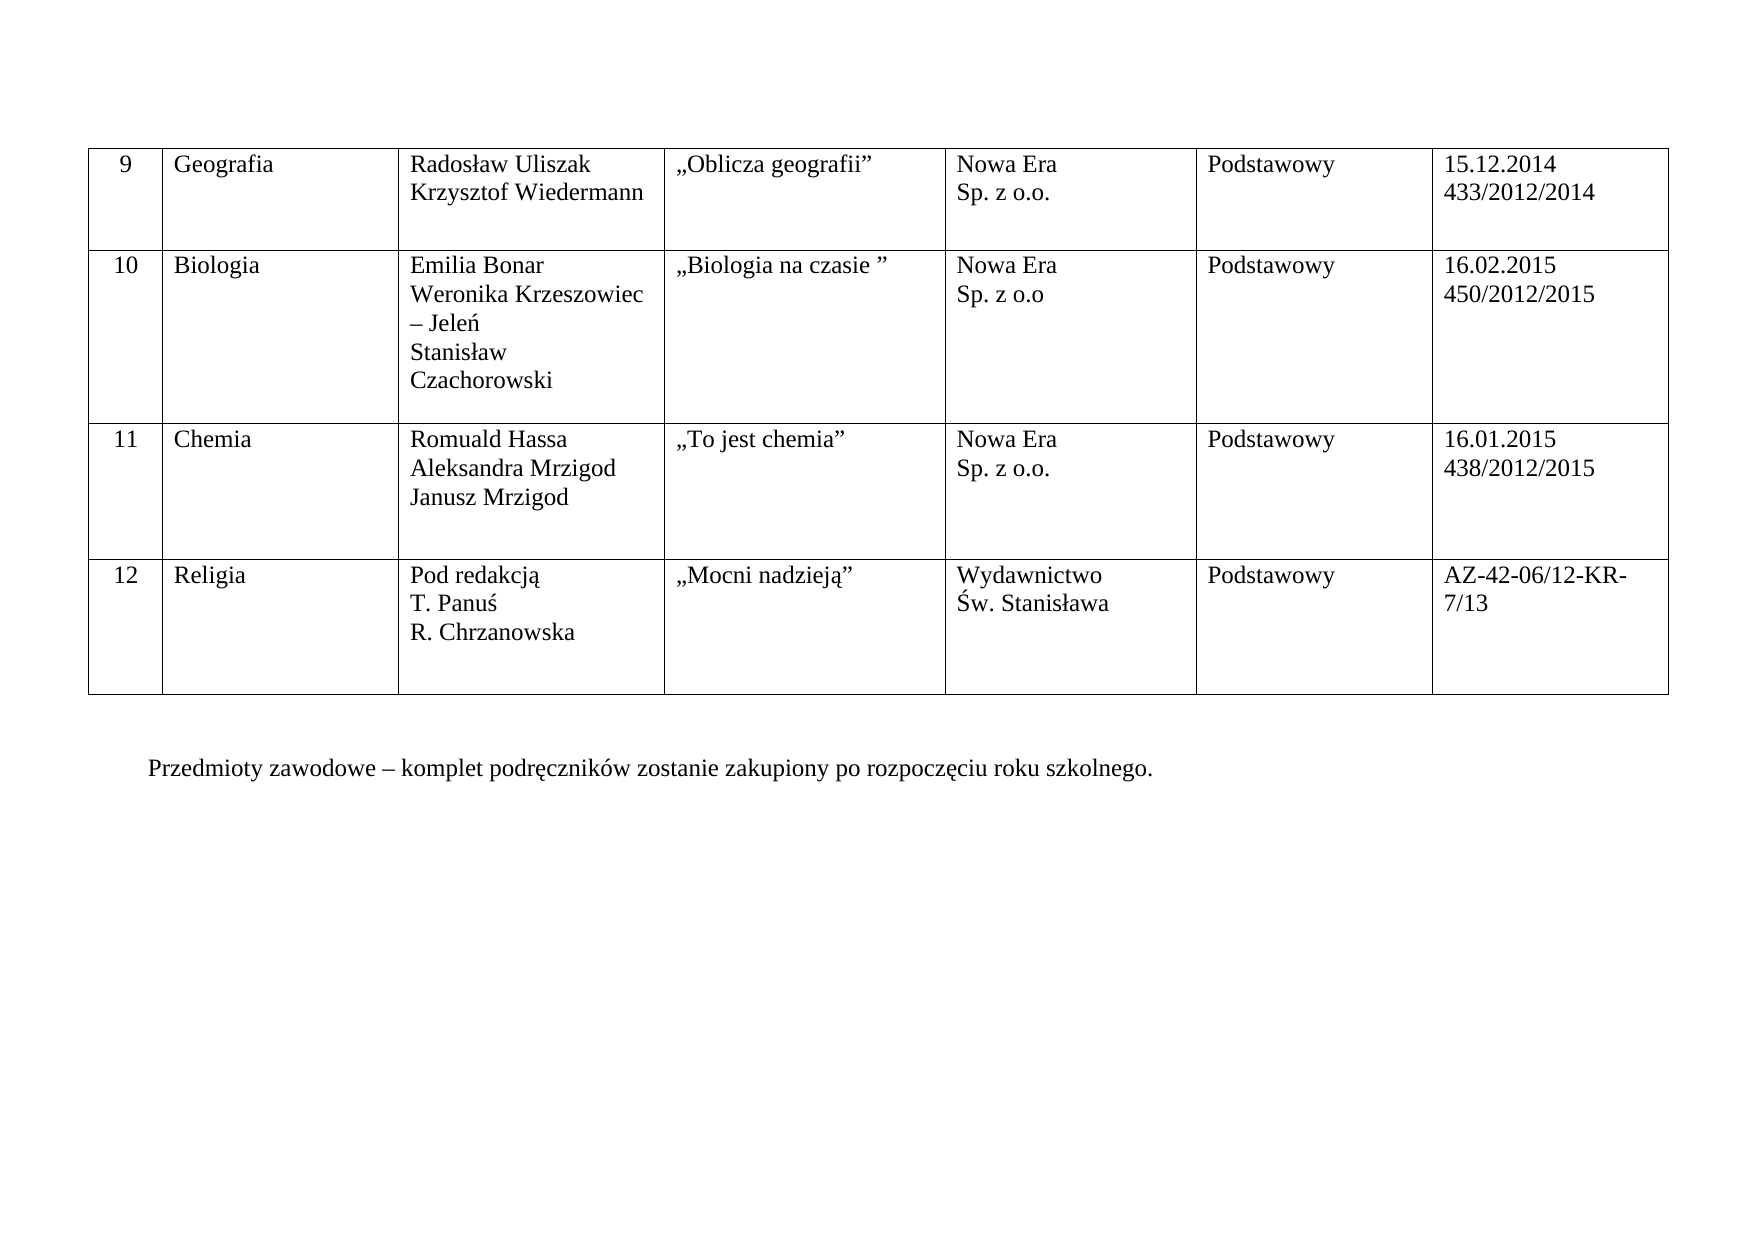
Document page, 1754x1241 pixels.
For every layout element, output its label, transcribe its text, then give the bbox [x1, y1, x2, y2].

table_cell 16.01.2015 438/2012/2015 [1433, 424, 1668, 559]
table_cell 10 [89, 251, 162, 423]
table_cell Romuald Hassa Aleksandra Mrzigod Janusz Mrzigod [399, 424, 664, 559]
table_cell 15.12.2014 433/2012/2014 [1433, 149, 1668, 249]
table_cell Chemia [163, 424, 398, 559]
table_cell Nowa Era Sp. z o.o. [946, 424, 1196, 559]
table_cell Podstawowy [1197, 149, 1432, 249]
table_cell Biologia [163, 251, 398, 423]
table_cell Nowa Era Sp. z o.o. [946, 149, 1196, 249]
table_cell „Oblicza geografii” [665, 149, 945, 249]
table_cell Wydawnictwo Św. Stanisława [946, 560, 1196, 694]
text Przedmioty zawodowe – komplet podręczników zostanie zakupiony po rozpoczęciu roku szkolnego. [148, 753, 1606, 782]
table_cell 12 [89, 560, 162, 694]
table_cell Radosław Uliszak Krzysztof Wiedermann [399, 149, 664, 249]
table_cell Podstawowy [1197, 251, 1432, 423]
table_cell Emilia Bonar Weronika Krzeszowiec – Jeleń Stanisław Czachorowski [399, 251, 664, 423]
table_cell „Mocni nadzieją” [665, 560, 945, 694]
table_cell AZ-42-06/12-KR-7/13 [1433, 560, 1668, 694]
table_cell Pod redakcją T. Panuś R. Chrzanowska [399, 560, 664, 694]
table_cell 11 [89, 424, 162, 559]
table_cell Religia [163, 560, 398, 694]
table_cell Nowa Era Sp. z o.o [946, 251, 1196, 423]
table_cell „To jest chemia” [665, 424, 945, 559]
table_cell 9 [89, 149, 162, 249]
table_cell Podstawowy [1197, 424, 1432, 559]
table_cell „Biologia na czasie ” [665, 251, 945, 423]
table_cell 16.02.2015 450/2012/2015 [1433, 251, 1668, 423]
table_cell Podstawowy [1197, 560, 1432, 694]
table_cell Geografia [163, 149, 398, 249]
